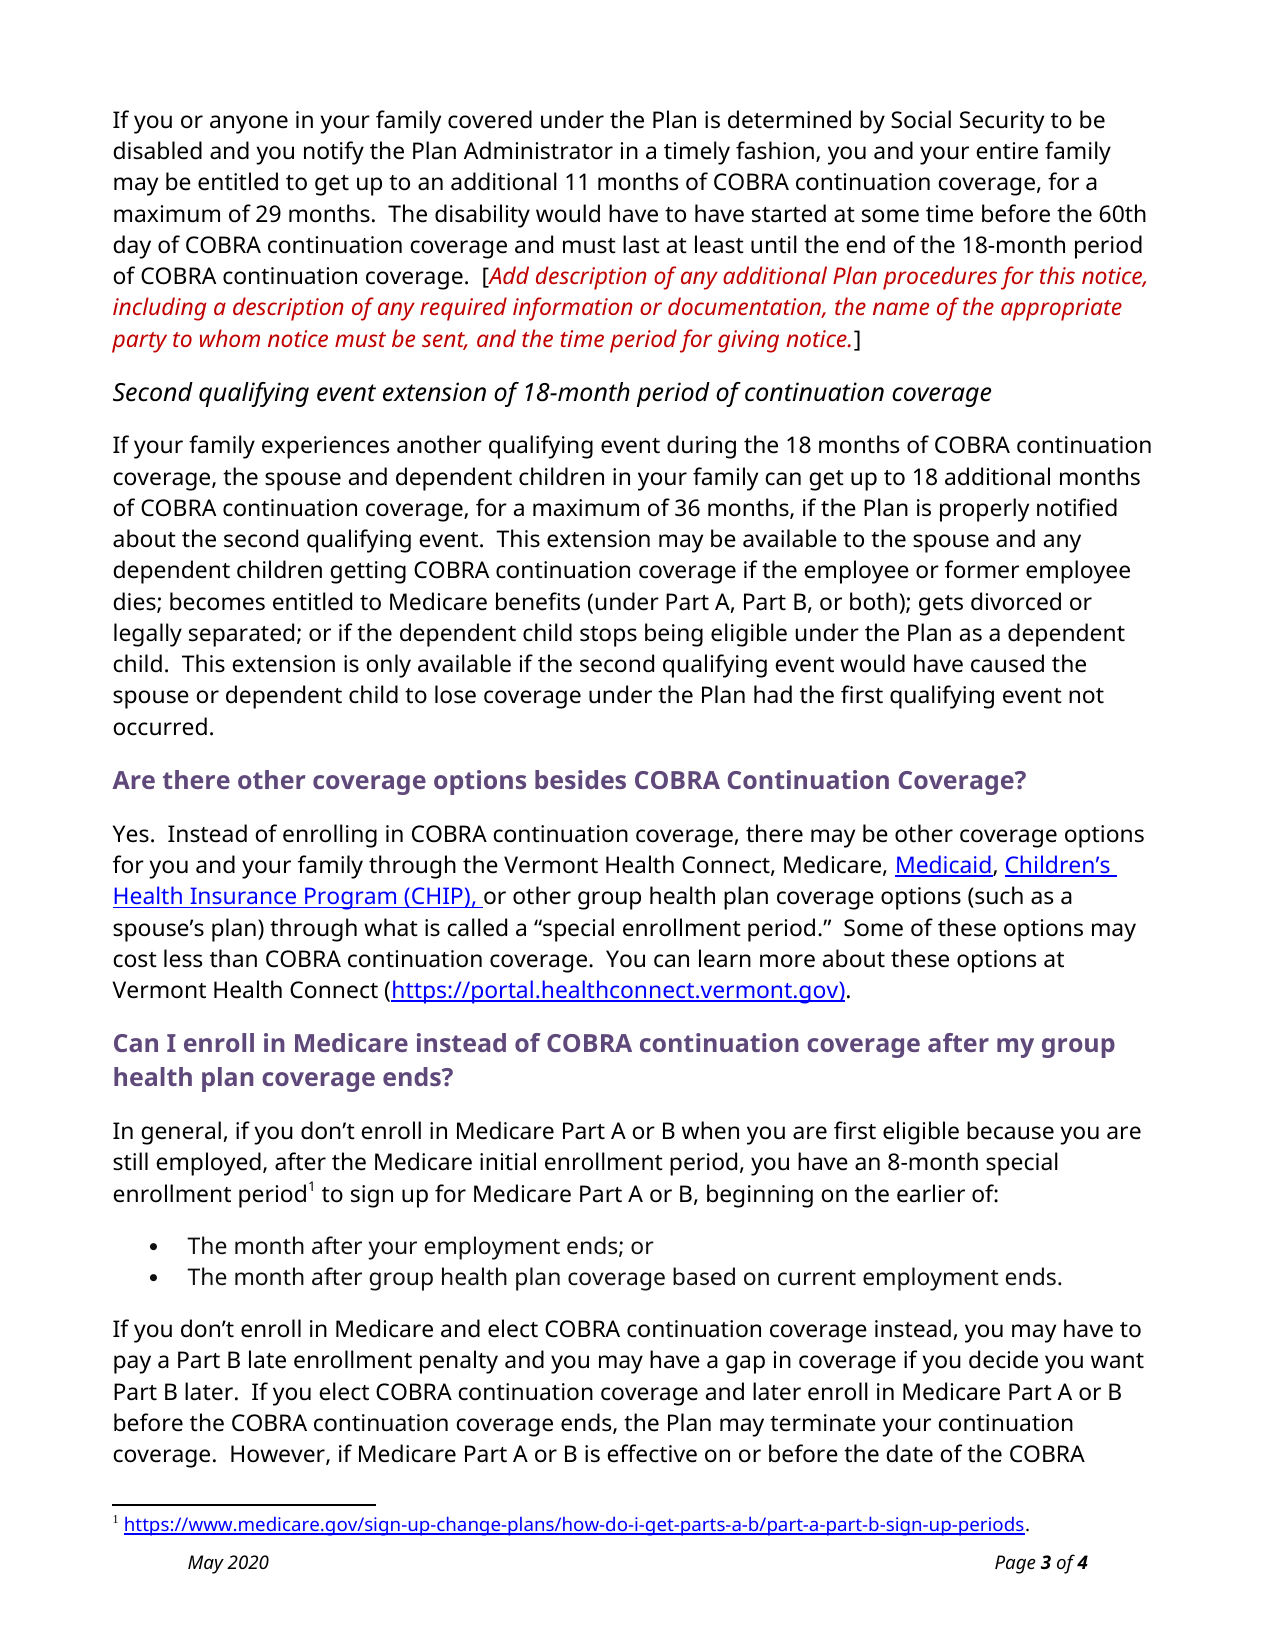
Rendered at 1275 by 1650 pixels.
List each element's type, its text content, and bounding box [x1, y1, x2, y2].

text In general, if you don’t enroll in Medicare Part A or B when you are first eligible because you are still employed, after the Medicare initial enrollment period, you have an 8-month special enrollment period to sign up for Medicare Part A or B, beginning on the earlier of: [112, 1115, 1162, 1209]
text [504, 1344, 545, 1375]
text Yes. Instead of enrolling in COBRA continuation coverage, there may be other coverage options for you and your family through the Vermont Health Connect, Medicare, Medicaid, Children’s Health Insurance Program (CHIP), or other group health plan coverage options (such as a spouse’s plan) through what is called a “special enrollment period.” Some of these options may cost less than COBRA continuation coverage. You can learn more about these options at Vermont Health Connect (https://portal.healthconnect.vermont.gov). [112, 818, 1162, 1005]
text If you or anyone in your family covered under the Plan is determined by Social Security to be disabled and you notify the Plan Administrator in a timely fashion, you and your entire family may be entitled to get up to an additional 11 months of COBRA continuation coverage, for a maximum of 29 months. The disability would have to have started at some time before the 60th day of COBRA continuation coverage and must last at least until the end of the 18-month period of COBRA continuation coverage. [Add description of any additional Plan procedures for this notice, including a description of any required information or documentation, the name of the appropriate party to whom notice must be sent, and the time period for giving notice.] [112, 104, 1162, 354]
subtitle Are there other coverage options besides COBRA Continuation Coverage? [112, 763, 1162, 797]
subtitle Can I enroll in Medicare instead of COBRA continuation coverage after my group health plan coverage ends? [112, 1026, 1162, 1094]
list The month after your employment ends; or [150, 1229, 1162, 1261]
list The month after group health plan coverage based on current employment ends. [150, 1261, 1162, 1292]
text If your family experiences another qualifying event during the 18 months of COBRA continuation coverage, the spouse and dependent children in your family can get up to 18 additional months of COBRA continuation coverage, for a maximum of 36 months, if the Plan is properly notified about the second qualifying event. This extension may be available to the spouse and any dependent children getting COBRA continuation coverage if the employee or former employee dies; becomes entitled to Medicare benefits (under Part A, Part B, or both); gets divorced or legally separated; or if the dependent child stops being eligible under the Plan as a dependent child. This extension is only available if the second qualifying event would have caused the spouse or dependent child to lose coverage under the Plan had the first qualifying event not occurred. [112, 429, 1162, 742]
subtitle Second qualifying event extension of 18-month period of continuation coverage [112, 374, 1162, 409]
